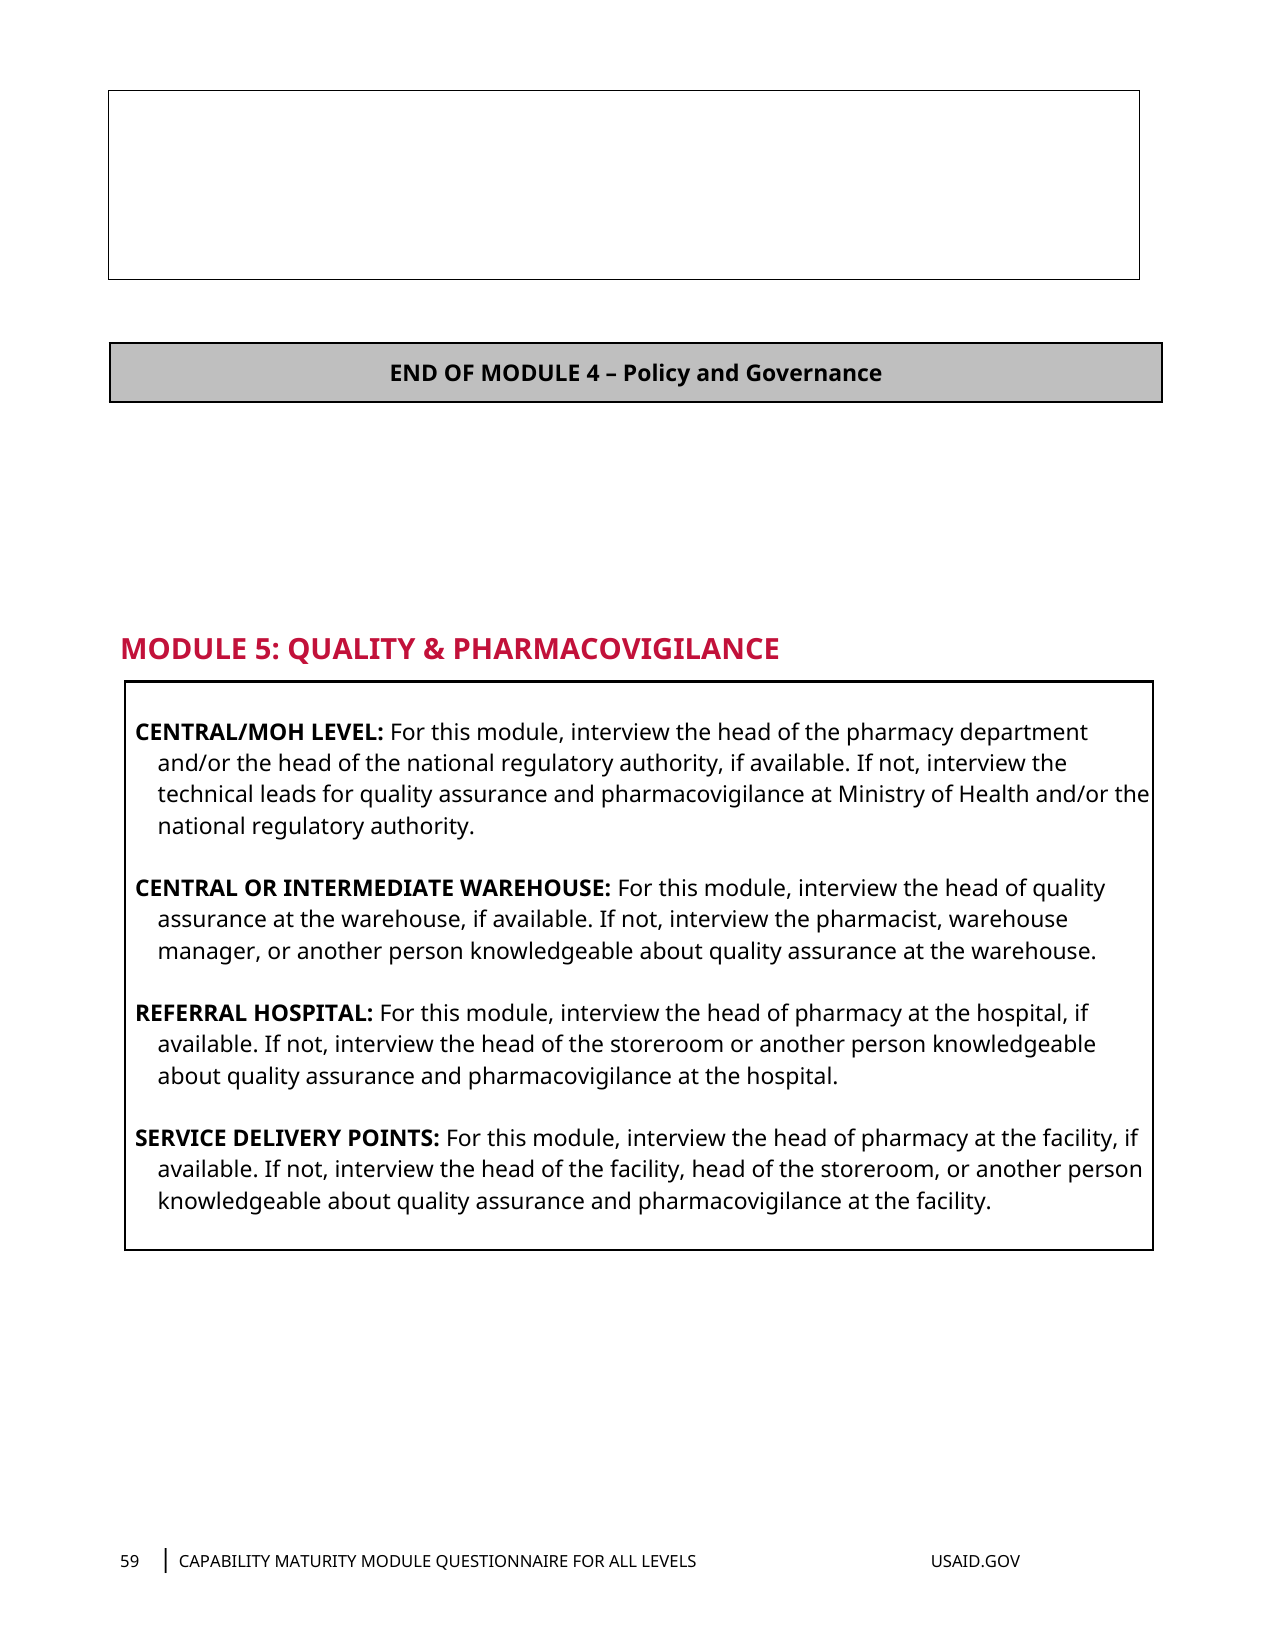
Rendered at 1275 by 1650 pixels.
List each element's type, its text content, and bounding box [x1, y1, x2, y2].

text REFERRAL HOSPITAL: For this module, interview the head of pharmacy at the hospital, if available. If not, interview the head of the storeroom or another person knowledgeable about quality assurance and pharmacovigilance at the hospital. [126, 993, 1152, 1091]
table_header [109, 91, 1139, 278]
text CENTRAL OR INTERMEDIATE WAREHOUSE: For this module, interview the head of quality assurance at the warehouse, if available. If not, interview the pharmacist, warehouse manager, or another person knowledgeable about quality assurance at the warehouse. [126, 868, 1152, 966]
text CENTRAL/MOH LEVEL: For this module, interview the head of the pharmacy department and/or the head of the national regulatory authority, if available. If not, interview the technical leads for quality assurance and pharmacovigilance at Ministry of Health and/or the national regulatory authority. [126, 712, 1152, 841]
subtitle Module 5: Quality & Pharmacovigilance [120, 628, 1152, 668]
table_header END OF MODULE 4 – Policy and Governance [111, 344, 1161, 401]
text SERVICE DELIVERY POINTS: For this module, interview the head of pharmacy at the facility, if available. If not, interview the head of the facility, head of the storeroom, or another person knowledgeable about quality assurance and pharmacovigilance at the facility. [126, 1118, 1152, 1216]
